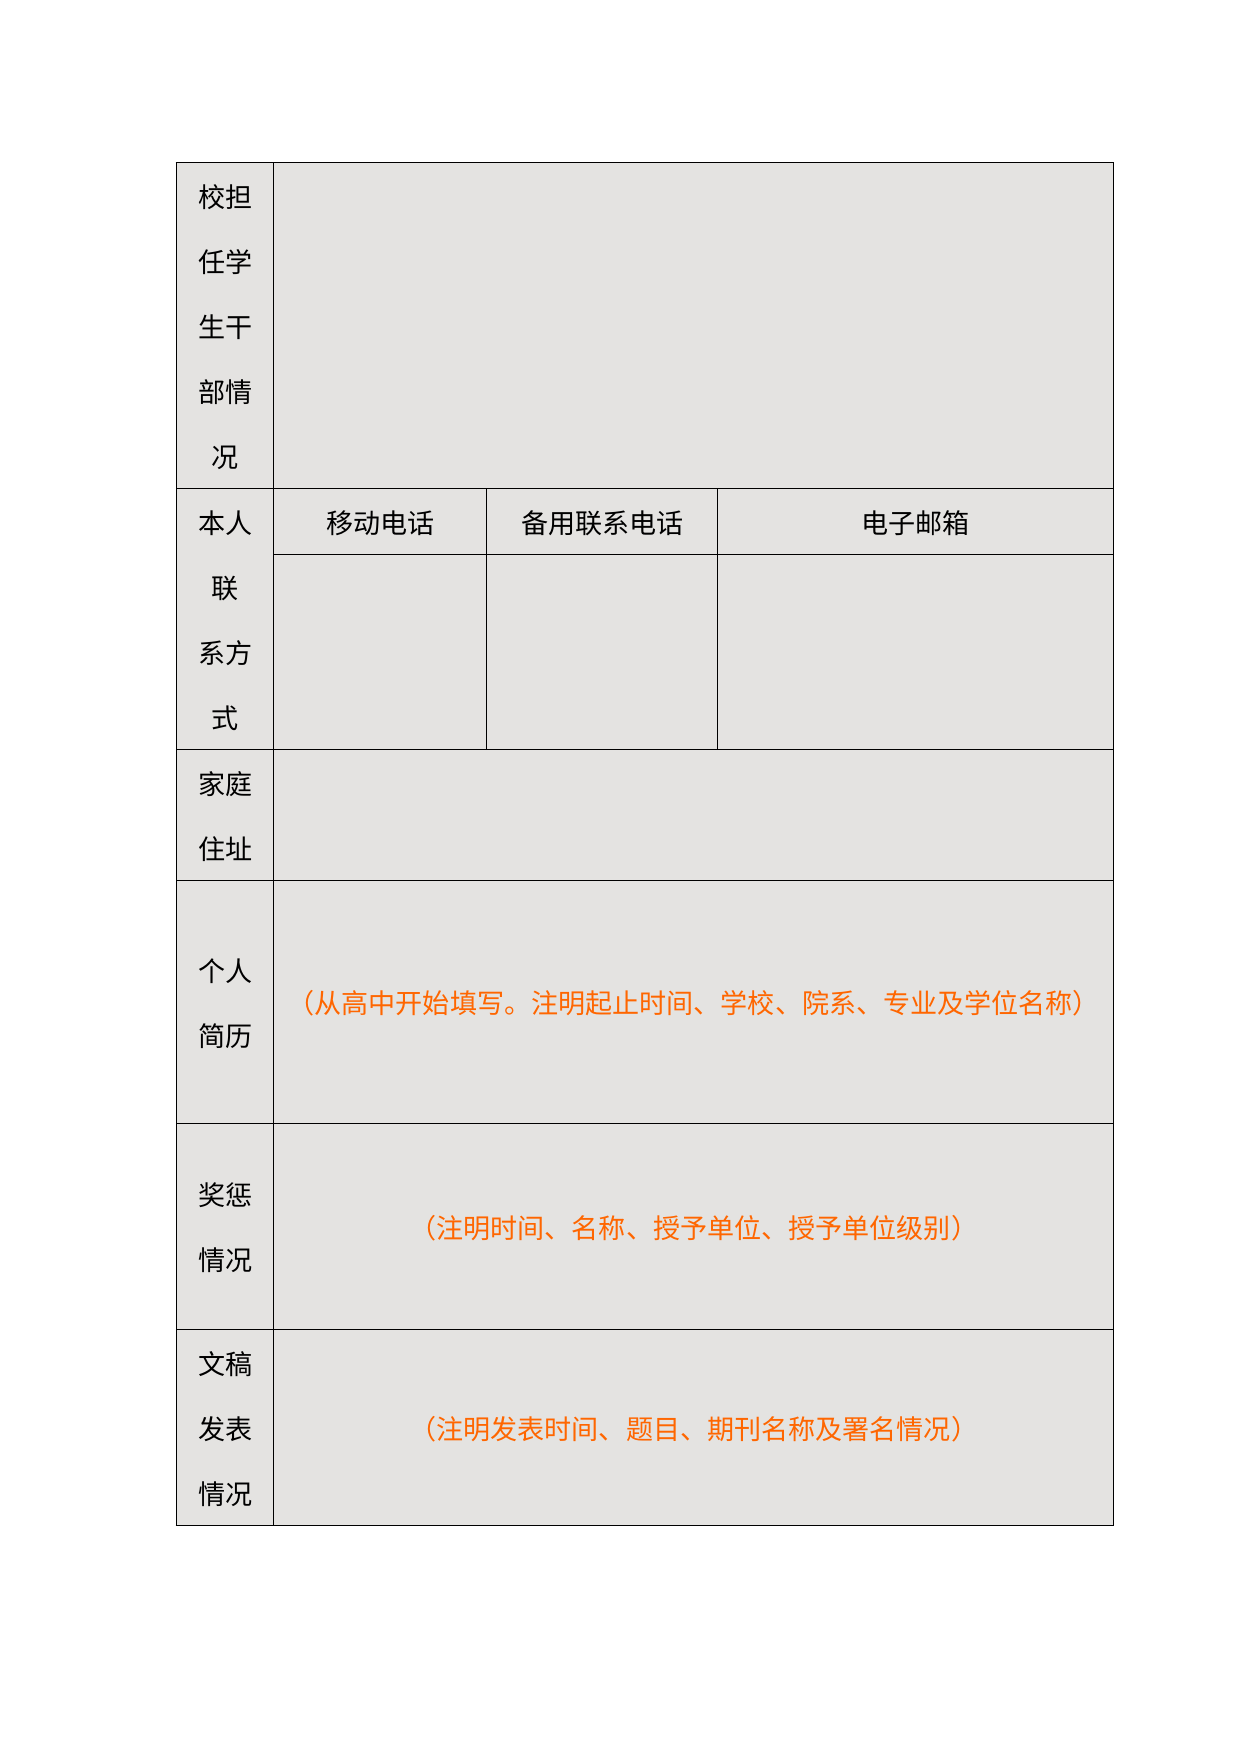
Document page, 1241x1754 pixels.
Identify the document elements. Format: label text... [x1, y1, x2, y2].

table_cell 在高校担任学生干部情况 [177, 163, 273, 488]
table_cell [718, 555, 1113, 749]
table_cell （从高中开始填写。注明起止时间、学校、院系、专业及学位名称） [274, 881, 1113, 1123]
table_cell 备用联系电话 [487, 489, 717, 554]
table_cell 家庭 住址 [177, 750, 273, 880]
table_cell 文稿发表情况 [177, 1330, 273, 1525]
table_cell [487, 555, 717, 749]
table_cell [274, 555, 486, 749]
table_cell 移动电话 [274, 489, 486, 554]
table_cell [274, 163, 1113, 488]
table_cell 奖惩 情况 [177, 1124, 273, 1329]
table_cell [274, 750, 1113, 880]
table_cell 电子邮箱 [718, 489, 1113, 554]
table_cell （注明时间、名称、授予单位、授予单位级别） [274, 1124, 1113, 1329]
table_cell 本人联 系方式 [177, 489, 273, 749]
table_cell （注明发表时间、题目、期刊名称及署名情况） [274, 1330, 1113, 1525]
table_cell 个人 简历 [177, 881, 273, 1123]
